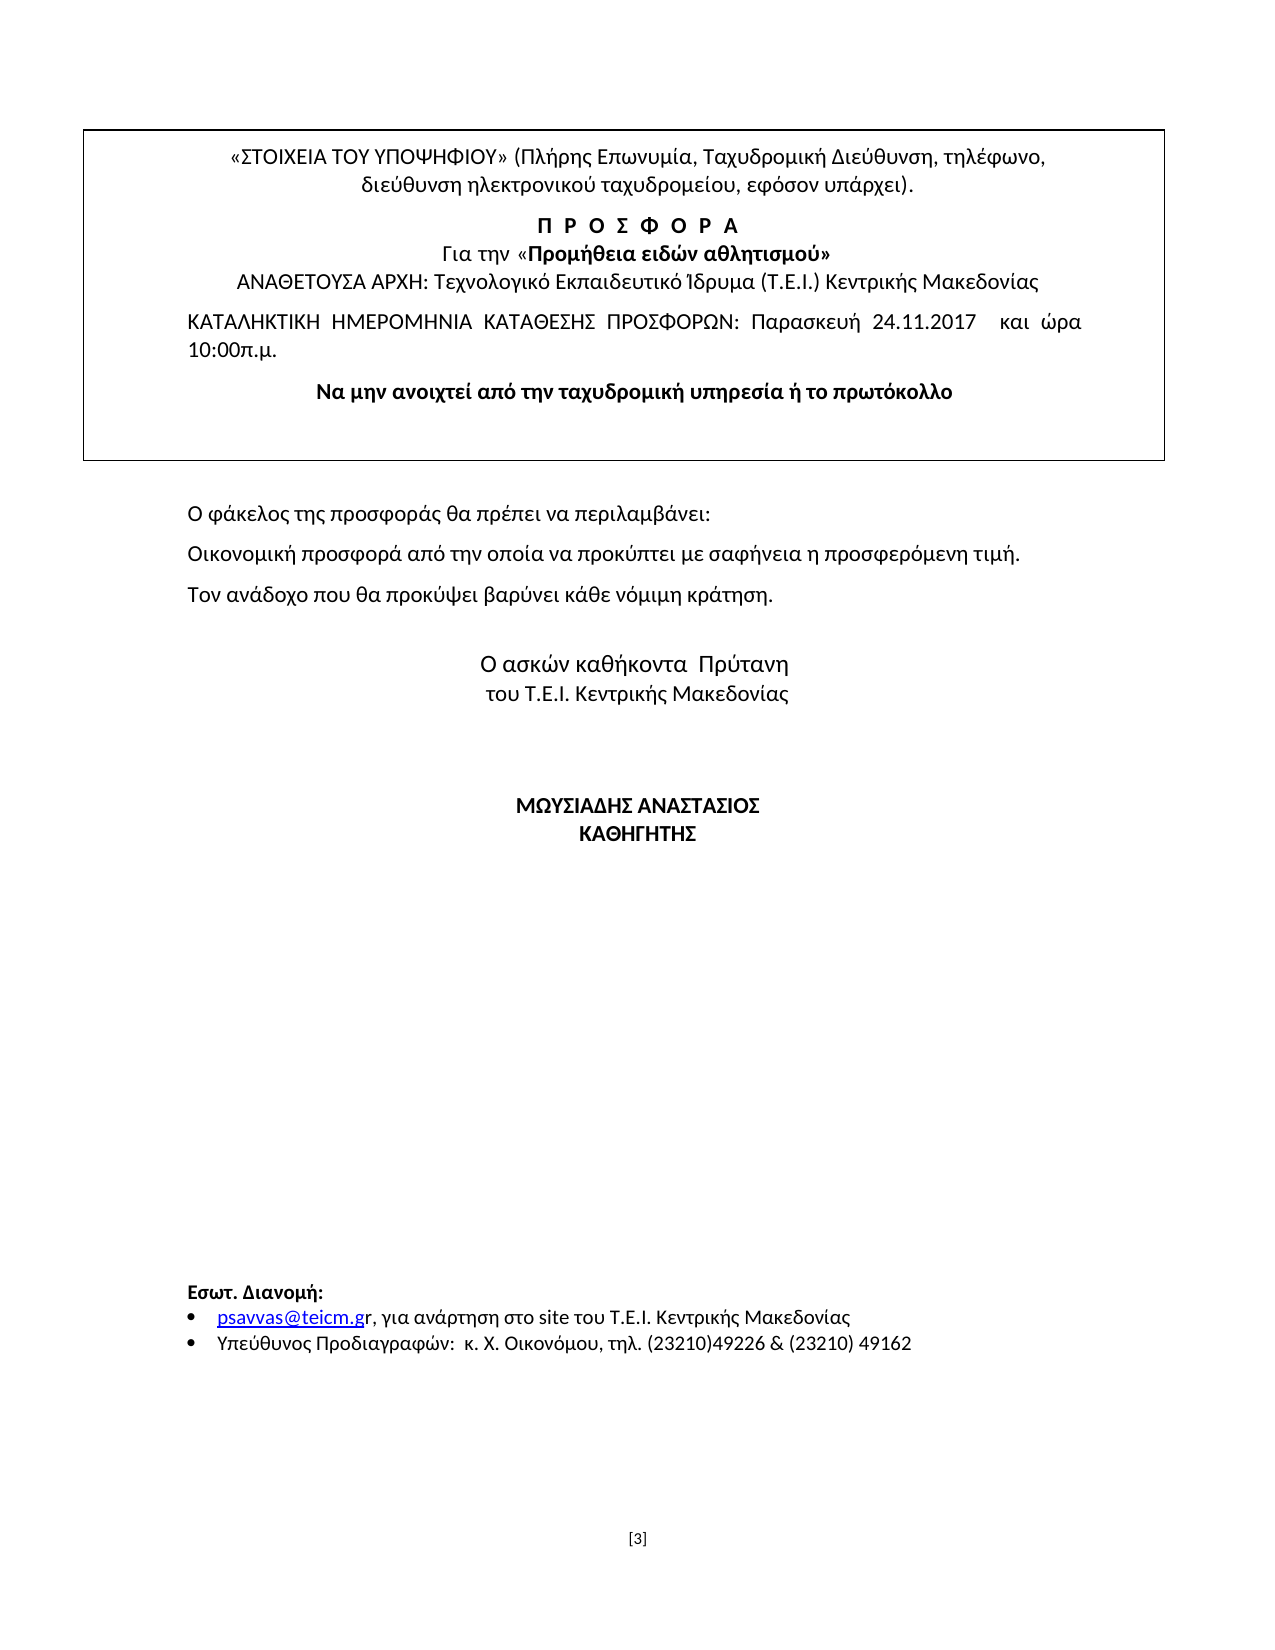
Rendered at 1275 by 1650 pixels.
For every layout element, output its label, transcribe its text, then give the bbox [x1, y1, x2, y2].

text Ο φάκελος της προσφοράς θα πρέπει να περιλαμβάνει: [187, 499, 1082, 527]
text ΜΩΥΣΙΑΔΗΣ ΑΝΑΣΤΑΣΙΟΣ [193, 791, 1082, 819]
text Τον ανάδοχο που θα προκύψει βαρύνει κάθε νόμιμη κράτηση. [187, 580, 1082, 608]
text Εσωτ. Διανομή: [187, 1279, 1087, 1304]
text Οικονομική προσφορά από την οποία να προκύπτει με σαφήνεια η προσφερόμενη τιμή. [187, 539, 1082, 567]
list Υπεύθυνος Προδιαγραφών: κ. Χ. Οικονόμου, τηλ. (23210)49226 & (23210) 49162 [187, 1330, 1087, 1355]
text ΠΡΟΣΦΟΡΑ [193, 211, 1082, 239]
text Ο ασκών καθήκοντα Πρύτανη [187, 648, 1082, 679]
text ΚΑΘΗΓΗΤΗΣ [193, 819, 1082, 847]
text του Τ.Ε.Ι. Κεντρικής Μακεδονίας [193, 679, 1082, 707]
text «ΣΤΟΙΧΕΙΑ ΤΟΥ ΥΠΟΨΗΦΙΟΥ» (Πλήρης Επωνυμία, Ταχυδρομική Διεύθυνση, τηλέφωνο, διεύθυνση ηλεκτρονικού ταχυδρομείου, εφόσον υπάρχει). [193, 142, 1082, 198]
list psavvas@teicm.gr, για ανάρτηση στο site του Τ.Ε.Ι. Κεντρικής Μακεδονίας [187, 1304, 1087, 1330]
text Για την «Προμήθεια ειδών αθλητισμού» [193, 239, 1082, 267]
text ΑΝΑΘΕΤΟΥΣΑ ΑΡΧΗ: Τεχνολογικό Εκπαιδευτικό Ίδρυμα (Τ.Ε.Ι.) Κεντρικής Μακεδονίας [193, 267, 1082, 295]
text ΚΑΤΑΛΗΚΤΙΚΗ ΗΜΕΡΟΜΗΝΙΑ ΚΑΤΑΘΕΣΗΣ ΠΡΟΣΦΟΡΩΝ: Παρασκευή 24.11.2017 και ώρα 10:00π.μ. [187, 307, 1082, 363]
text Να μην ανοιχτεί από την ταχυδρομική υπηρεσία ή το πρωτόκολλο [187, 376, 1082, 405]
